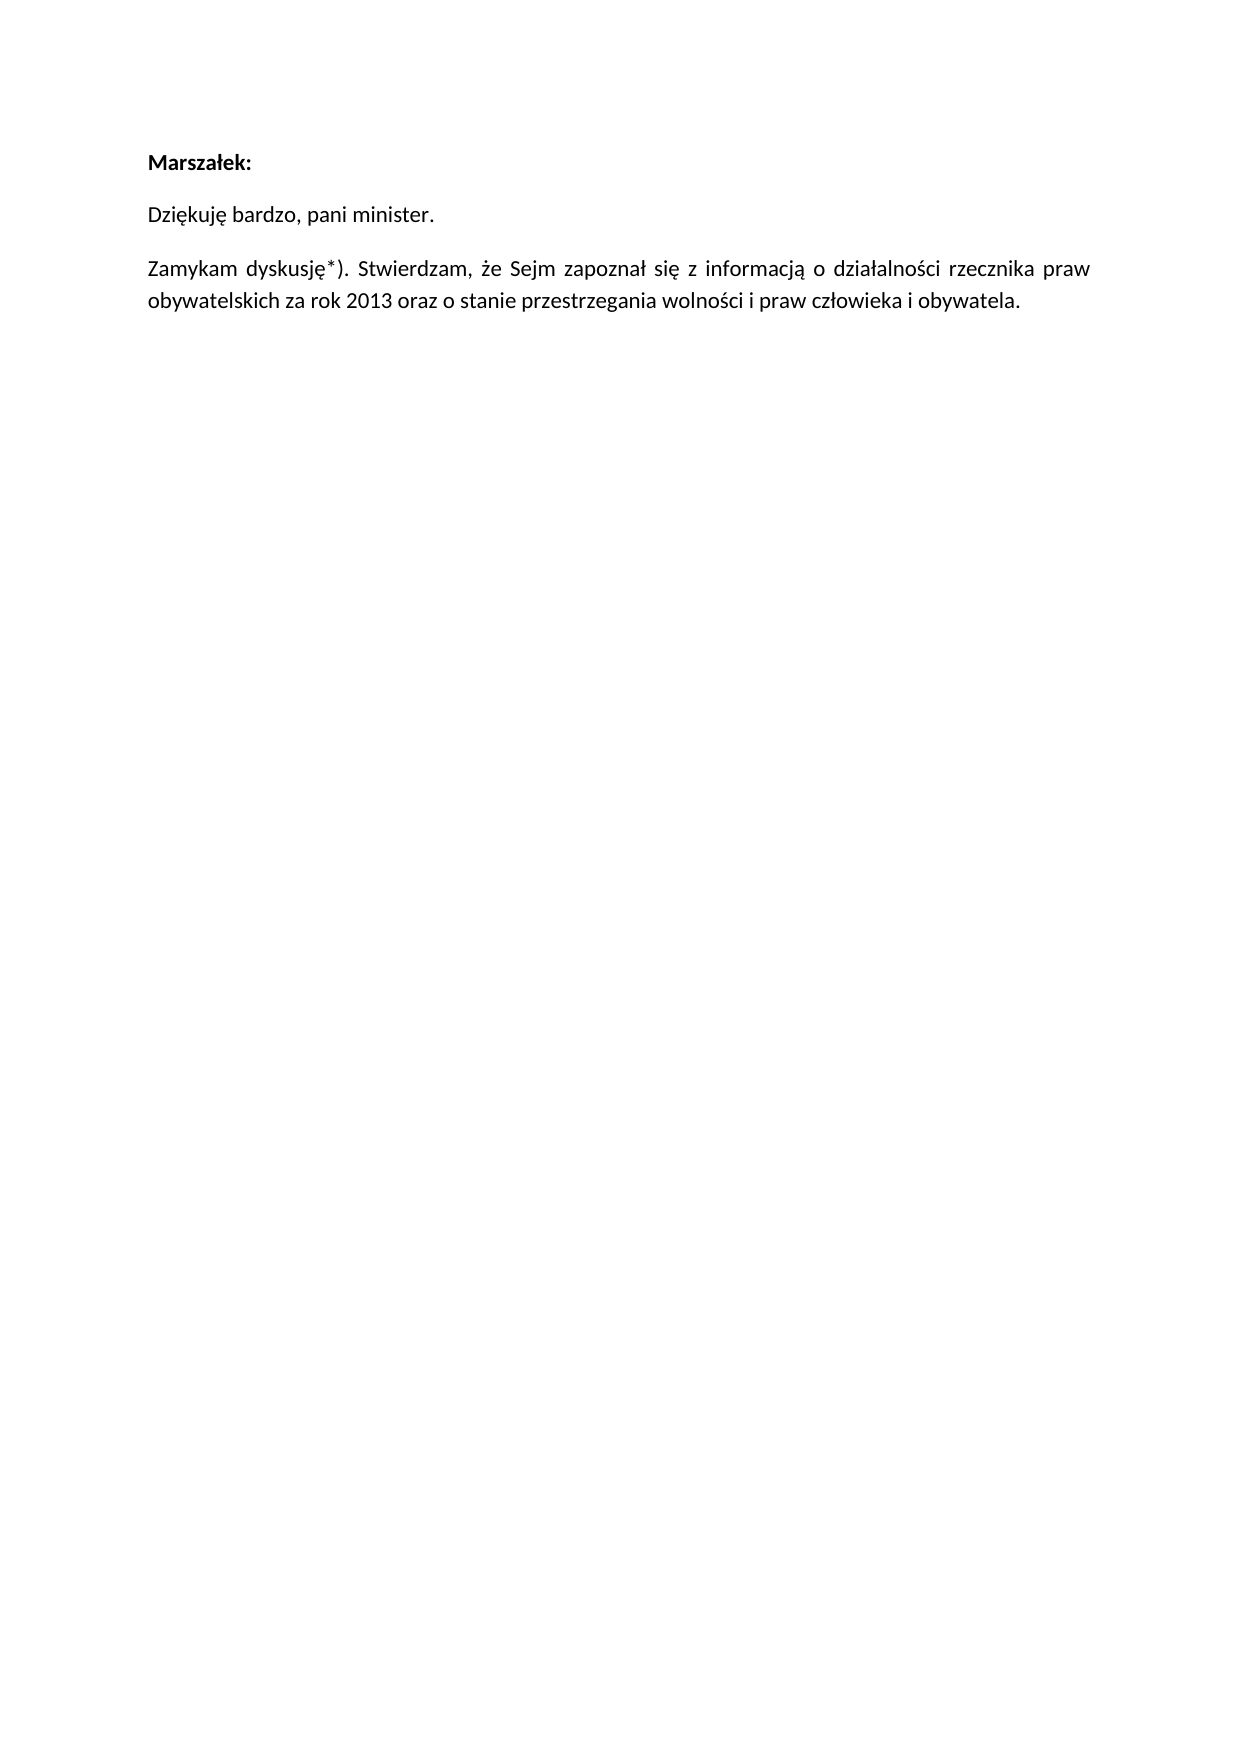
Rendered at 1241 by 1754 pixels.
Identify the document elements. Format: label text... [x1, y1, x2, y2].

text Dziękuję bardzo, pani minister. [148, 201, 1093, 229]
text Zamykam dyskusję*). Stwierdzam, że Sejm zapoznał się z informacją o działalności rzecznika praw obywatelskich za rok 2013 oraz o stanie przestrzegania wolności i praw człowieka i obywatela. [148, 254, 1093, 314]
text Marszałek: [148, 148, 1093, 176]
